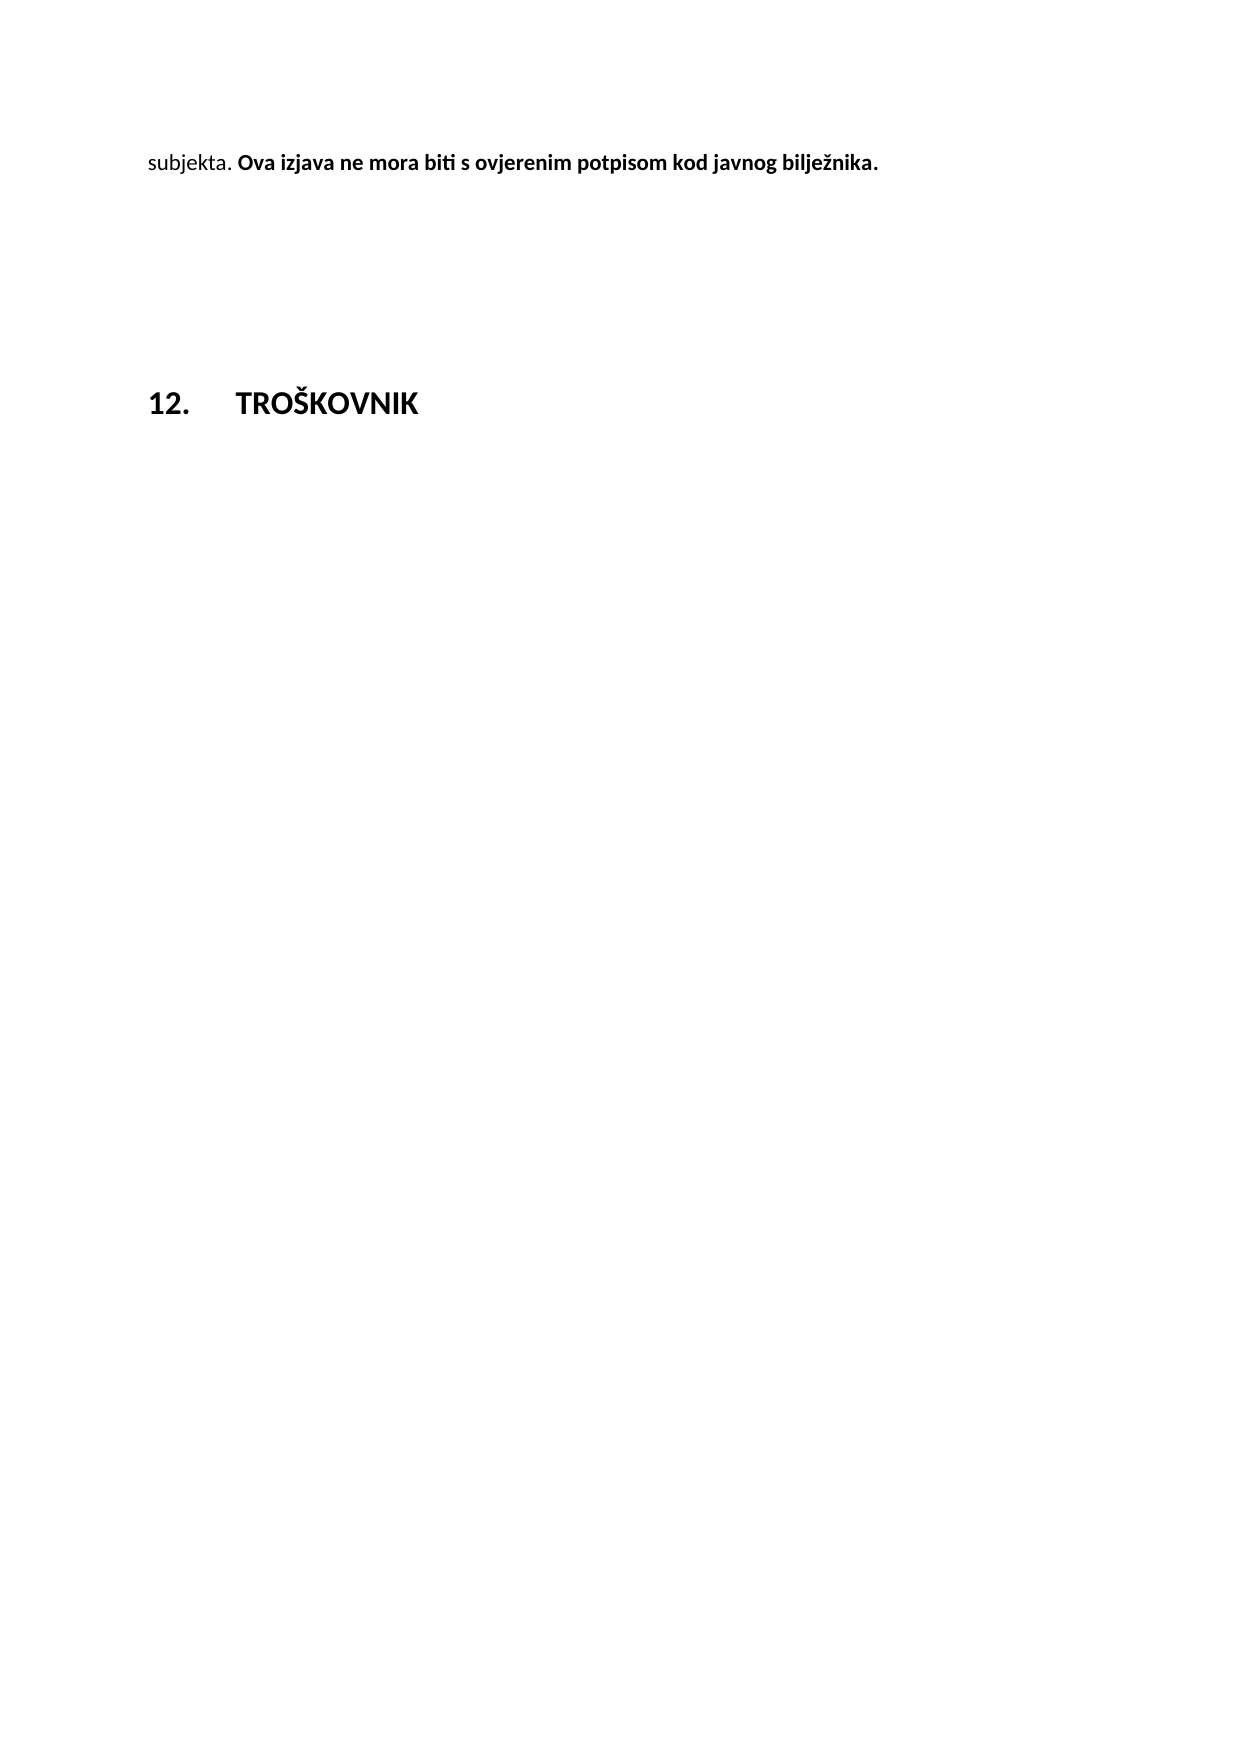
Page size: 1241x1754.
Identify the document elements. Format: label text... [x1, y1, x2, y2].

text 12. TROŠKOVNIK [148, 382, 1093, 423]
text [148, 148, 1093, 176]
